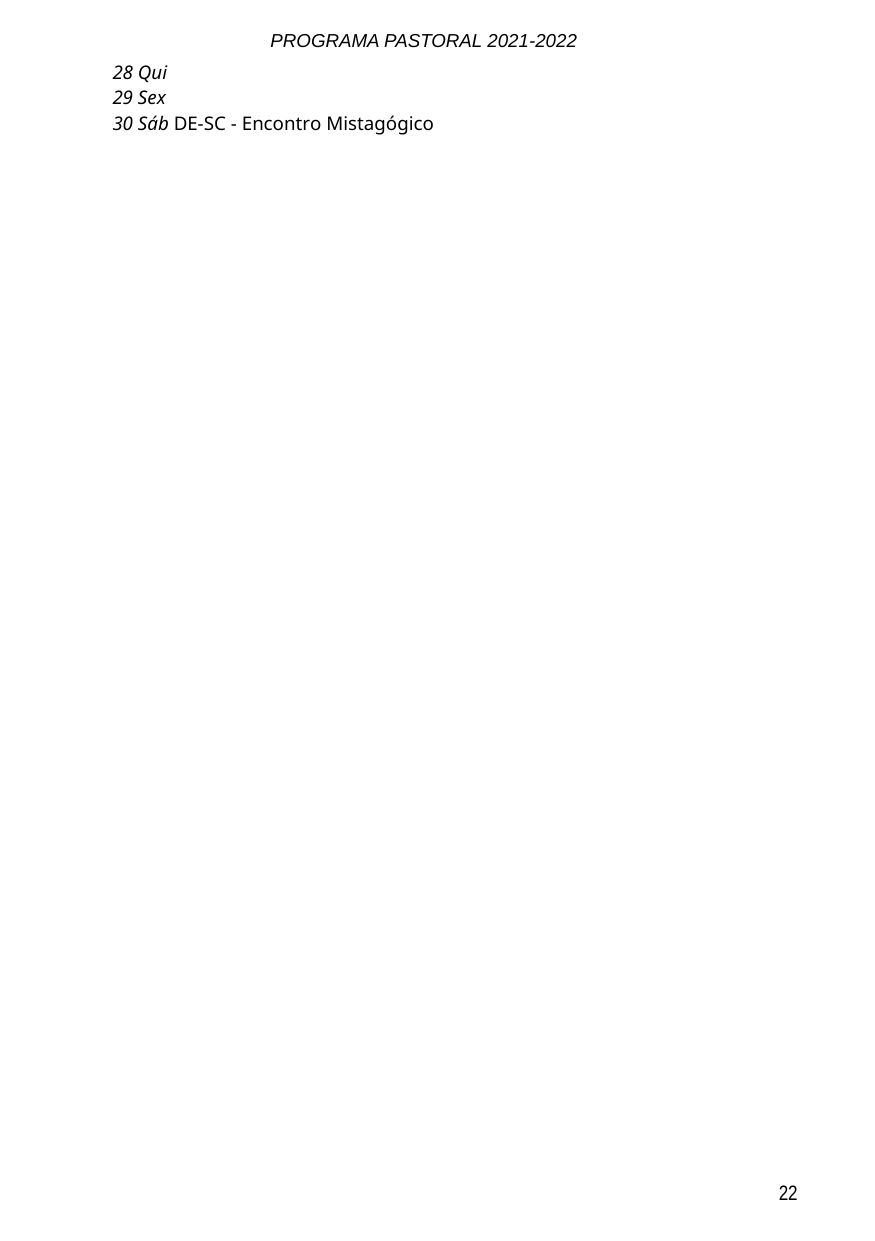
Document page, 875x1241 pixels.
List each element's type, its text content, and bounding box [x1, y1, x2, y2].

text 28 Qui [112, 59, 797, 84]
text 29 Sex [112, 84, 797, 110]
text 30 Sáb DE-SC - Encontro Mistagógico [112, 110, 797, 136]
